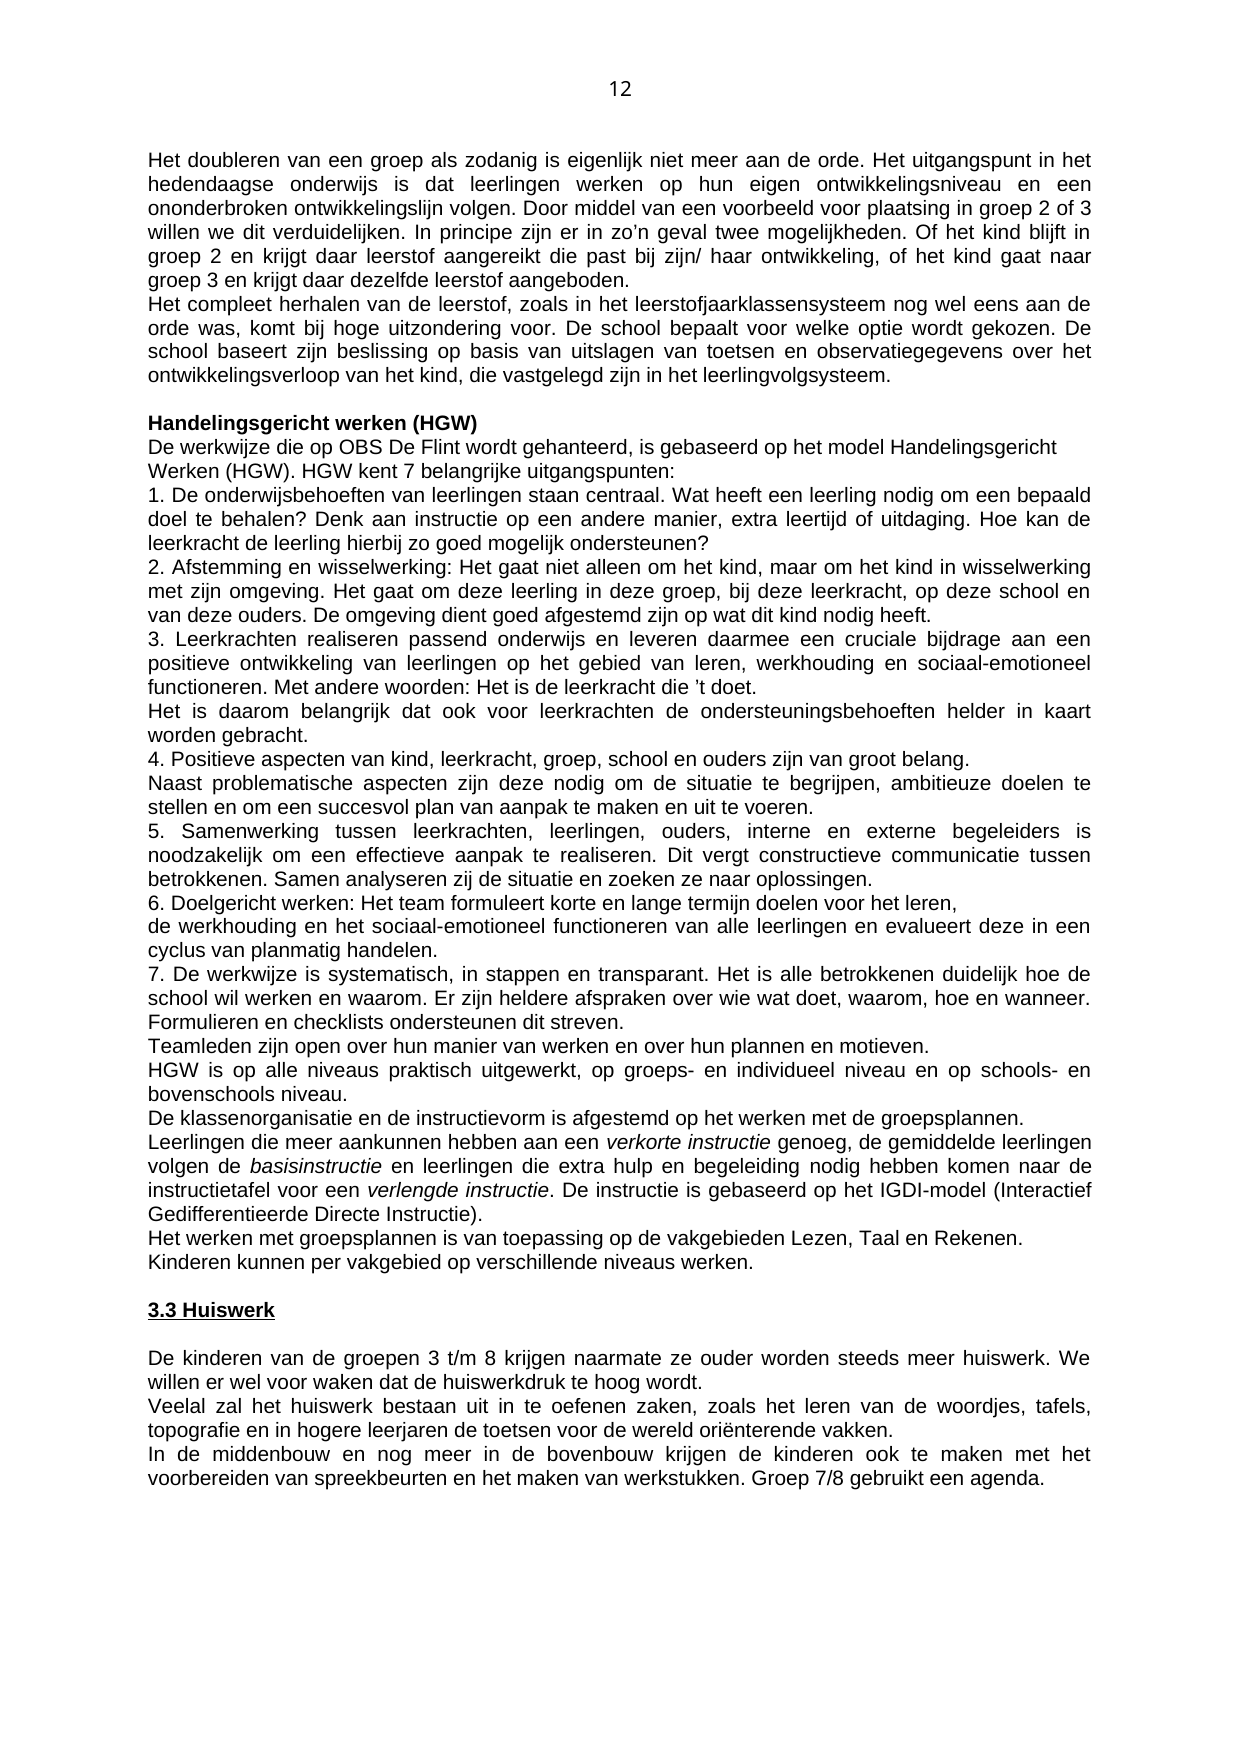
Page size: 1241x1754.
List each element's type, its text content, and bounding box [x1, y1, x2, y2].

text Werken (HGW). HGW kent 7 belangrijke uitgangspunten: [148, 459, 1093, 483]
text Kinderen kunnen per vakgebied op verschillende niveaus werken. [148, 1250, 1093, 1274]
text de werkhouding en het sociaal-emotioneel functioneren van alle leerlingen en evalueert deze in een cyclus van planmatig handelen. [148, 914, 1093, 962]
text De werkwijze die op OBS De Flint wordt gehanteerd, is gebaseerd op het model Handelingsgericht [148, 435, 1093, 459]
text Veelal zal het huiswerk bestaan uit in te oefenen zaken, zoals het leren van de woordjes, tafels, topografie en in hogere leerjaren de toetsen voor de wereld oriënterende vakken. [148, 1393, 1093, 1441]
text 4. Positieve aspecten van kind, leerkracht, groep, school en ouders zijn van groot belang. [148, 747, 1093, 771]
text 3.3 Huiswerk [148, 1298, 1093, 1322]
text 2. Afstemming en wisselwerking: Het gaat niet alleen om het kind, maar om het kind in wisselwerking met zijn omgeving. Het gaat om deze leerling in deze groep, bij deze leerkracht, op deze school en van deze ouders. De omgeving dient goed afgestemd zijn op wat dit kind nodig heeft. [148, 555, 1093, 627]
text 7. De werkwijze is systematisch, in stappen en transparant. Het is alle betrokkenen duidelijk hoe de school wil werken en waarom. Er zijn heldere afspraken over wie wat doet, waarom, hoe en wanneer. Formulieren en checklists ondersteunen dit streven. [148, 962, 1093, 1034]
text Het doubleren van een groep als zodanig is eigenlijk niet meer aan de orde. Het uitgangspunt in het hedendaagse onderwijs is dat leerlingen werken op hun eigen ontwikkelingsniveau en een ononderbroken ontwikkelingslijn volgen. Door middel van een voorbeeld voor plaatsing in groep 2 of 3 willen we dit verduidelijken. In principe zijn er in zo’n geval twee mogelijkheden. Of het kind blijft in groep 2 en krijgt daar leerstof aangereikt die past bij zijn/ haar ontwikkeling, of het kind gaat naar groep 3 en krijgt daar dezelfde leerstof aangeboden. [148, 148, 1093, 291]
text Handelingsgericht werken (HGW) [148, 411, 1093, 435]
text Het werken met groepsplannen is van toepassing op de vakgebieden Lezen, Taal en Rekenen. [148, 1226, 1093, 1250]
text Teamleden zijn open over hun manier van werken en over hun plannen en motieven. [148, 1034, 1093, 1058]
text De klassenorganisatie en de instructievorm is afgestemd op het werken met de groepsplannen. [148, 1106, 1093, 1130]
text Leerlingen die meer aankunnen hebben aan een verkorte instructie genoeg, de gemiddelde leerlingen volgen de basisinstructie en leerlingen die extra hulp en begeleiding nodig hebben komen naar de instructietafel voor een verlengde instructie. De instructie is gebaseerd op het IGDI-model (Interactief Gedifferentieerde Directe Instructie). [148, 1130, 1093, 1226]
text In de middenbouw en nog meer in de bovenbouw krijgen de kinderen ook te maken met het voorbereiden van spreekbeurten en het maken van werkstukken. Groep 7/8 gebruikt een agenda. [148, 1441, 1093, 1489]
text 5. Samenwerking tussen leerkrachten, leerlingen, ouders, interne en externe begeleiders is noodzakelijk om een effectieve aanpak te realiseren. Dit vergt constructieve communicatie tussen betrokkenen. Samen analyseren zij de situatie en zoeken ze naar oplossingen. [148, 818, 1093, 890]
text Naast problematische aspecten zijn deze nodig om de situatie te begrijpen, ambitieuze doelen te stellen en om een succesvol plan van aanpak te maken en uit te voeren. [148, 771, 1093, 818]
text 6. Doelgericht werken: Het team formuleert korte en lange termijn doelen voor het leren, [148, 890, 1093, 914]
text De kinderen van de groepen 3 t/m 8 krijgen naarmate ze ouder worden steeds meer huiswerk. We willen er wel voor waken dat de huiswerkdruk te hoog wordt. [148, 1346, 1093, 1393]
text 3. Leerkrachten realiseren passend onderwijs en leveren daarmee een cruciale bijdrage aan een positieve ontwikkeling van leerlingen op het gebied van leren, werkhouding en sociaal-emotioneel functioneren. Met andere woorden: Het is de leerkracht die ’t doet. [148, 627, 1093, 699]
text Het is daarom belangrijk dat ook voor leerkrachten de ondersteuningsbehoeften helder in kaart worden gebracht. [148, 699, 1093, 747]
text Het compleet herhalen van de leerstof, zoals in het leerstofjaarklassensysteem nog wel eens aan de orde was, komt bij hoge uitzondering voor. De school bepaalt voor welke optie wordt gekozen. De school baseert zijn beslissing op basis van uitslagen van toetsen en observatiegegevens over het ontwikkelingsverloop van het kind, die vastgelegd zijn in het leerlingvolgsysteem. [148, 291, 1093, 387]
text HGW is op alle niveaus praktisch uitgewerkt, op groeps- en individueel niveau en op schools- en bovenschools niveau. [148, 1058, 1093, 1106]
text 1. De onderwijsbehoeften van leerlingen staan centraal. Wat heeft een leerling nodig om een bepaald doel te behalen? Denk aan instructie op een andere manier, extra leertijd of uitdaging. Hoe kan de leerkracht de leerling hierbij zo goed mogelijk ondersteunen? [148, 483, 1093, 555]
